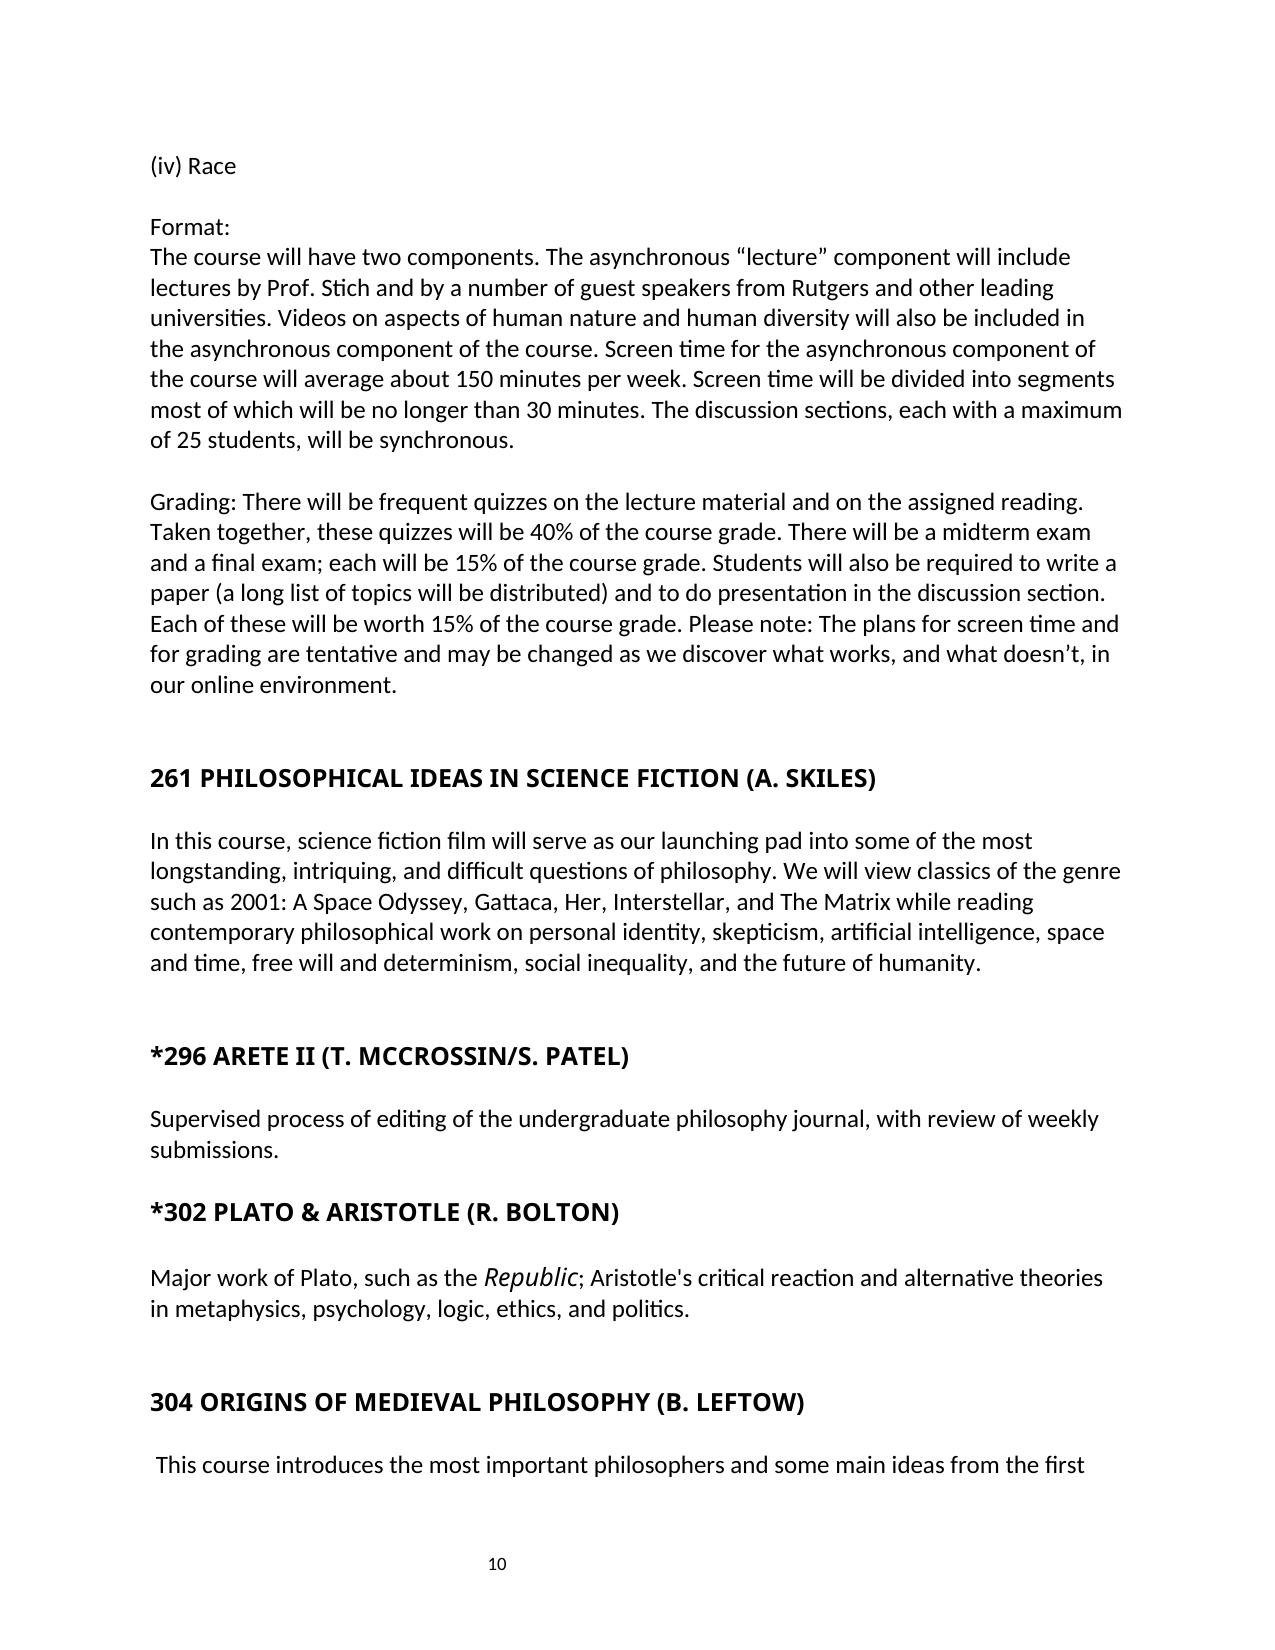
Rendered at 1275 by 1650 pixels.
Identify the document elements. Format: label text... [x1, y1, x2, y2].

text 304 ORIGINS OF MEDIEVAL PHILOSOPHY (B. LEFTOW) [150, 1385, 1125, 1419]
text 261 PHILOSOPHICAL IDEAS IN SCIENCE FICTION (A. SKILES) [150, 760, 1125, 794]
text In this course, science fiction film will serve as our launching pad into some of the most longstanding, intriquing, and difficult questions of philosophy. We will view classics of the genre such as 2001: A Space Odyssey, Gattaca, Her, Interstellar, and The Matrix while reading contemporary philosophical work on personal identity, skepticism, artificial intelligence, space and time, free will and determinism, social inequality, and the future of humanity. [150, 825, 1125, 978]
text Major work of Plato, such as the Republic; Aristotle's critical reaction and alternative theories in metaphysics, psychology, logic, ethics, and politics. [150, 1259, 1125, 1324]
text Format: [150, 211, 1125, 242]
text *296 ARETE II (T. MCCROSSIN/S. PATEL) [150, 1039, 1125, 1073]
text *302 PLATO & ARISTOTLE (R. BOLTON) [150, 1195, 1125, 1229]
text The course will have two components. The asynchronous “lecture” component will include lectures by Prof. Stich and by a number of guest speakers from Rutgers and other leading universities. Videos on aspects of human nature and human diversity will also be included in the asynchronous component of the course. Screen time for the asynchronous component of the course will average about 150 minutes per week. Screen time will be divided into segments most of which will be no longer than 30 minutes. The discussion sections, each with a maximum of 25 students, will be synchronous. [150, 242, 1125, 455]
text (iv) Race [150, 150, 1125, 181]
text Grading: There will be frequent quizzes on the lecture material and on the assigned reading. Taken together, these quizzes will be 40% of the course grade. There will be a midterm exam and a final exam; each will be 15% of the course grade. Students will also be required to write a paper (a long list of topics will be distributed) and to do presentation in the discussion section. Each of these will be worth 15% of the course grade. Please note: The plans for screen time and for grading are tentative and may be changed as we discover what works, and what doesn’t, in our online environment. [150, 486, 1125, 699]
text Supervised process of editing of the undergraduate philosophy journal, with review of weekly submissions. [150, 1103, 1125, 1164]
